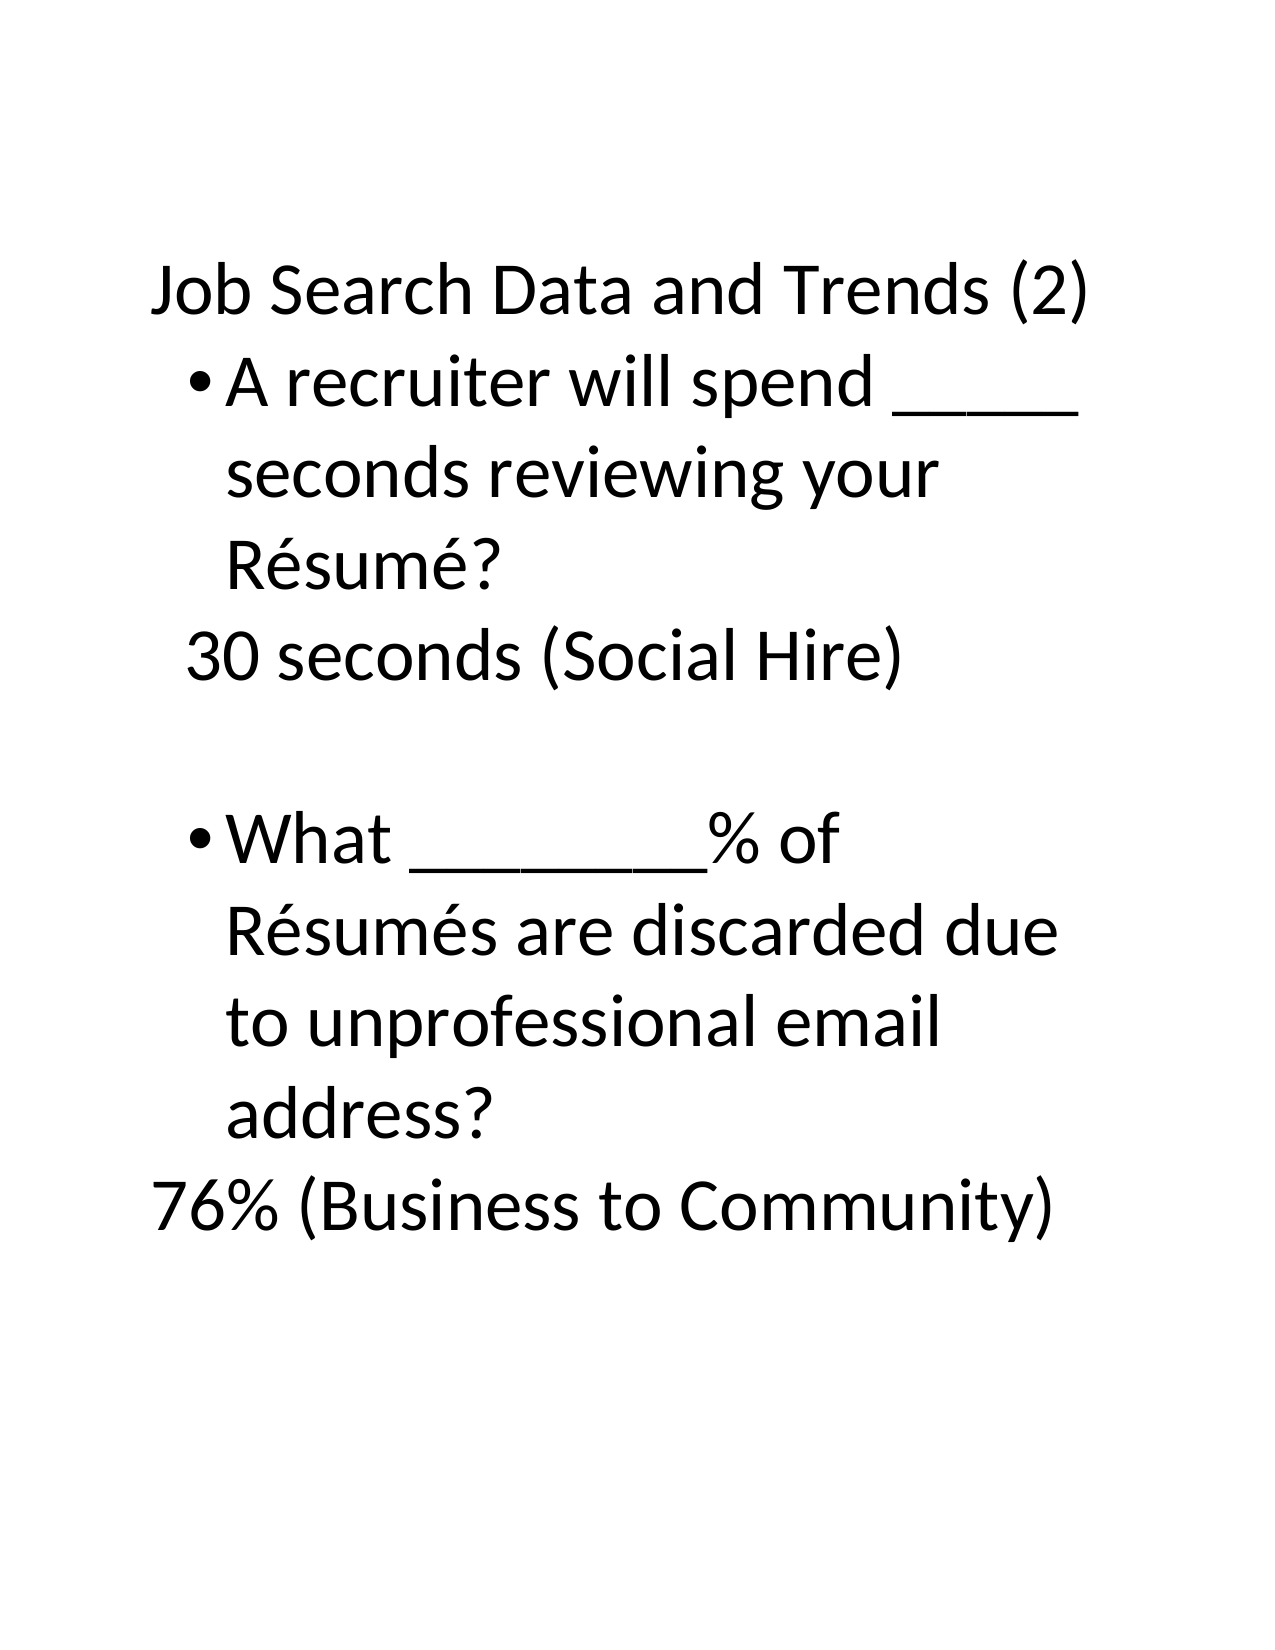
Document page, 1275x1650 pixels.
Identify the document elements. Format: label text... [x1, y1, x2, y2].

list What ________% of Résumés are discarded due to unprofessional email address? [187, 791, 1125, 1157]
text Job Search Data and Trends (2) [150, 242, 1125, 333]
list A recruiter will spend _____ seconds reviewing your Résumé? [187, 333, 1125, 608]
text 76% (Business to Community) [150, 1157, 1125, 1249]
text 30 seconds (Social Hire) [150, 608, 1125, 699]
